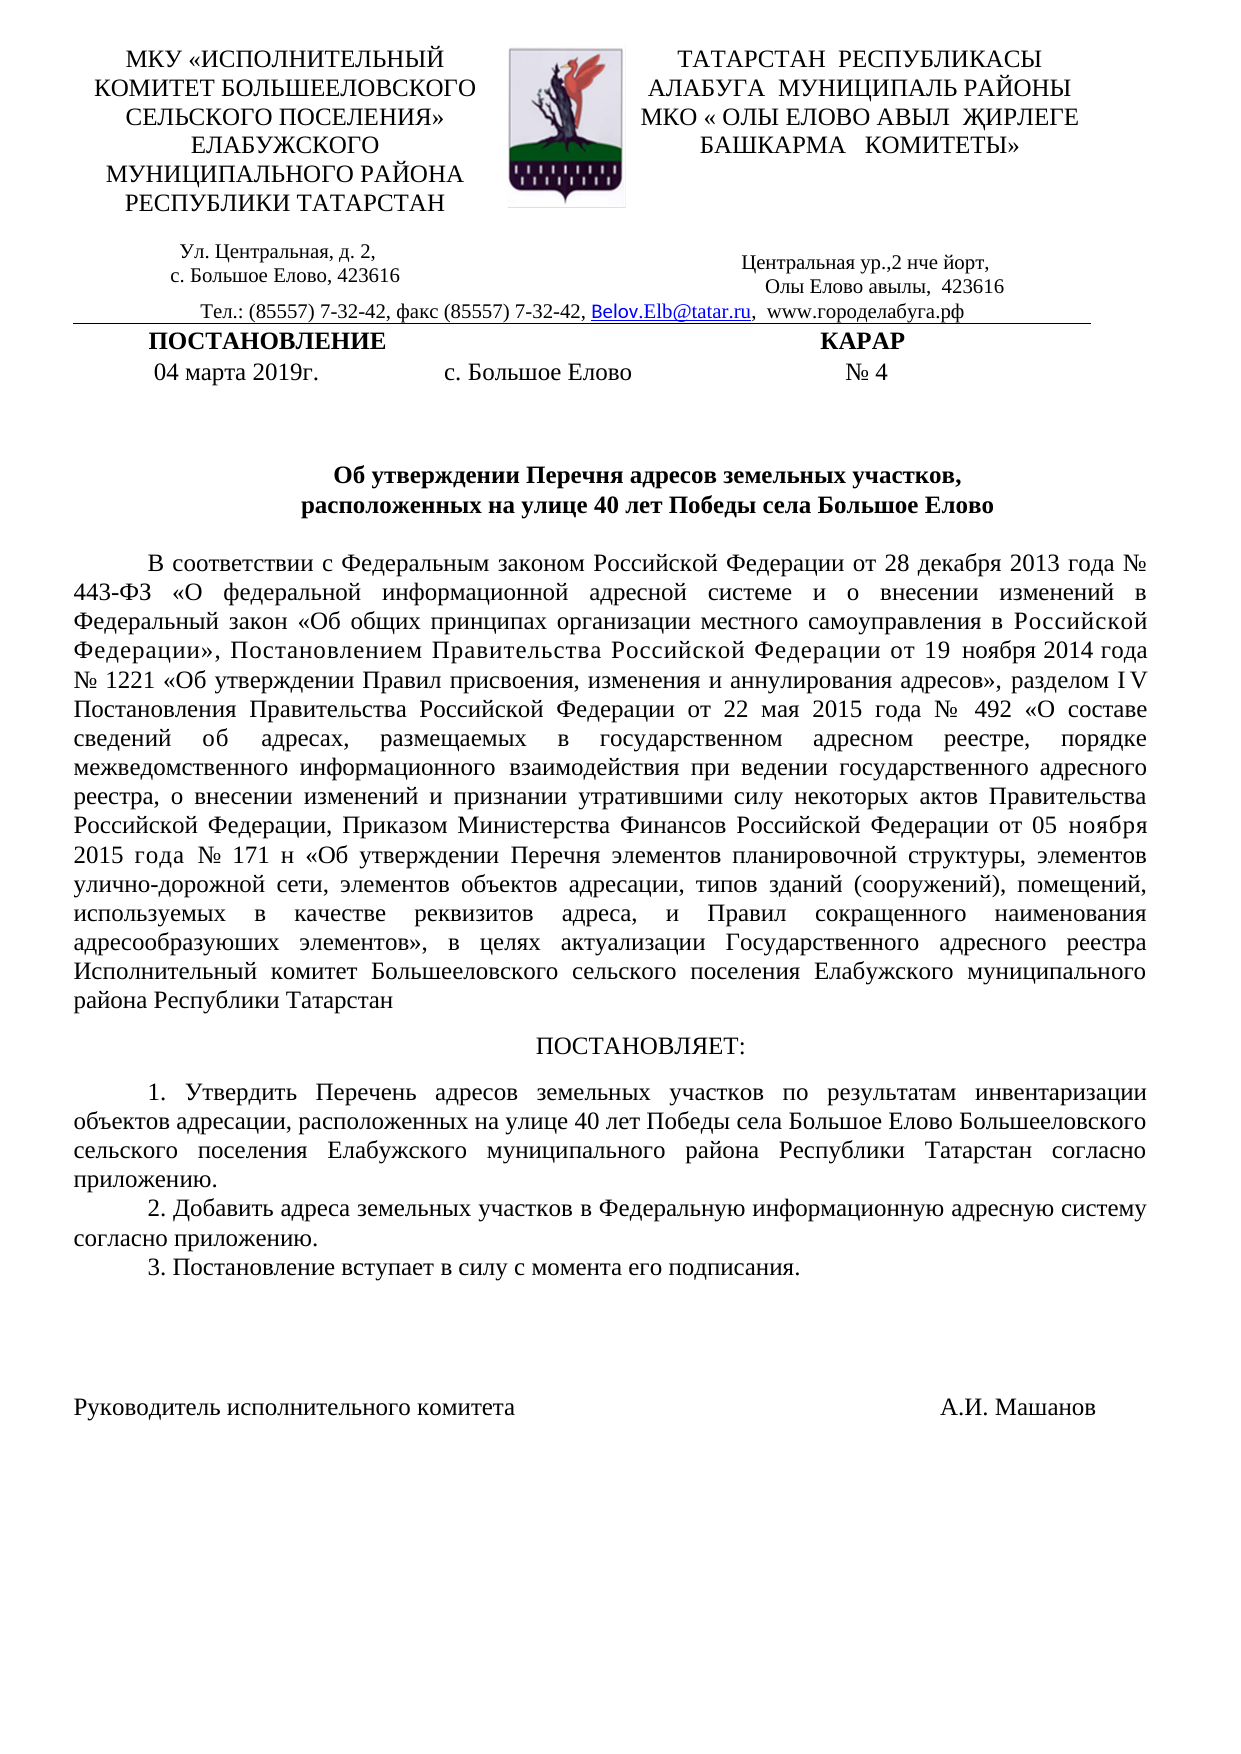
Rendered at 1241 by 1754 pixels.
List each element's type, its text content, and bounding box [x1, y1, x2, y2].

text 2. Добавить адреса земельных участков в Федеральную информационную адресную систему согласно приложению. [73, 1193, 1147, 1252]
text ПОСТАНОВЛЯЕТ: [133, 1031, 1147, 1060]
text 1. Утвердить Перечень адресов земельных участков по результатам инвентаризации объектов адресации, расположенных на улице 40 лет Победы села Большое Елово Большееловского сельского поселения Елабужского муниципального района Республики Татарстан согласно приложению. [73, 1077, 1147, 1193]
text расположенных на улице 40 лет Победы села Большое Елово [147, 490, 1147, 519]
text В соответствии с Федеральным законом Российской Федерации от 28 декабря 2013 года № 443-ФЗ «О федеральной информационной адресной системе и о внесении изменений в Федеральный закон «Об общих принципах организации местного самоуправления в Российской Федерации», Постановлением Правительства Российской Федерации от 19 ноября 2014 года № 1221 «Об утверждении Правил присвоения, изменения и аннулирования адресов», разделом IV Постановления Правительства Российской Федерации от 22 мая 2015 года № 492 «О составе сведений об адресах, размещаемых в государственном адресном реестре, порядке межведомственного информационного взаимодействия при ведении государственного адресного реестра, о внесении изменений и признании утратившими силу некоторых актов Правительства Российской Федерации, Приказом Министерства Финансов Российской Федерации от 05 ноября 2015 года № 171 н «Об утверждении Перечня элементов планировочной структуры, элементов улично-дорожной сети, элементов объектов адресации, типов зданий (сооружений), помещений, используемых в качестве реквизитов адреса, и Правил сокращенного наименования адресообразуюших элементов», в целях актуализации Государственного адресного реестра Исполнительный комитет Большееловского сельского поселения Елабужского муниципального района Республики Татарстан [73, 548, 1147, 1015]
text 3. Постановление вступает в силу с момента его подписания. [73, 1252, 1147, 1281]
table_header ТАТАРСТАН РЕСПУБЛИКАСЫ АЛАБУГА МУНИЦИПАЛЬ РАЙОНЫ МКО « ОЛЫ ЕЛОВО АВЫЛ ҖИРЛЕГЕ БАШКАРМА КОМИТЕТЫ» Центральная ур.,2 нче йорт, Олы Елово авылы, 423616 [641, 44, 1091, 298]
text Oб утверждении Перечня адресов земельных участков, [147, 460, 1147, 489]
text ПОСТАНОВЛЕНИЕ КАРАР [73, 324, 1147, 356]
table_header МКУ «ИСПОЛНИТЕЛЬНЫЙ КОМИТЕТ БОЛЬШЕЕЛОВСКОГО СЕЛЬСКОГО ПОСЕЛЕНИЯ» ЕЛАБУЖСКОГО МУНИЦИПАЛЬНОГО РАЙОНА РЕСПУБЛИКИ ТАТАРСТАН Ул. Центральная, д. 2, с. Большое Елово, 423616 [73, 44, 496, 298]
picture [507, 44, 627, 209]
table_header [496, 44, 641, 298]
text Руководитель исполнительного комитета А.И. Машанов [73, 1392, 1147, 1421]
text 04 марта 2019г. с. Большое Елово № 4 [73, 356, 1147, 387]
table_cell Тел.: (85557) 7-32-42, факс (85557) 7-32-42, Belov.Elb@tatar.ru, www.городелабуга.рф [73, 298, 1091, 323]
